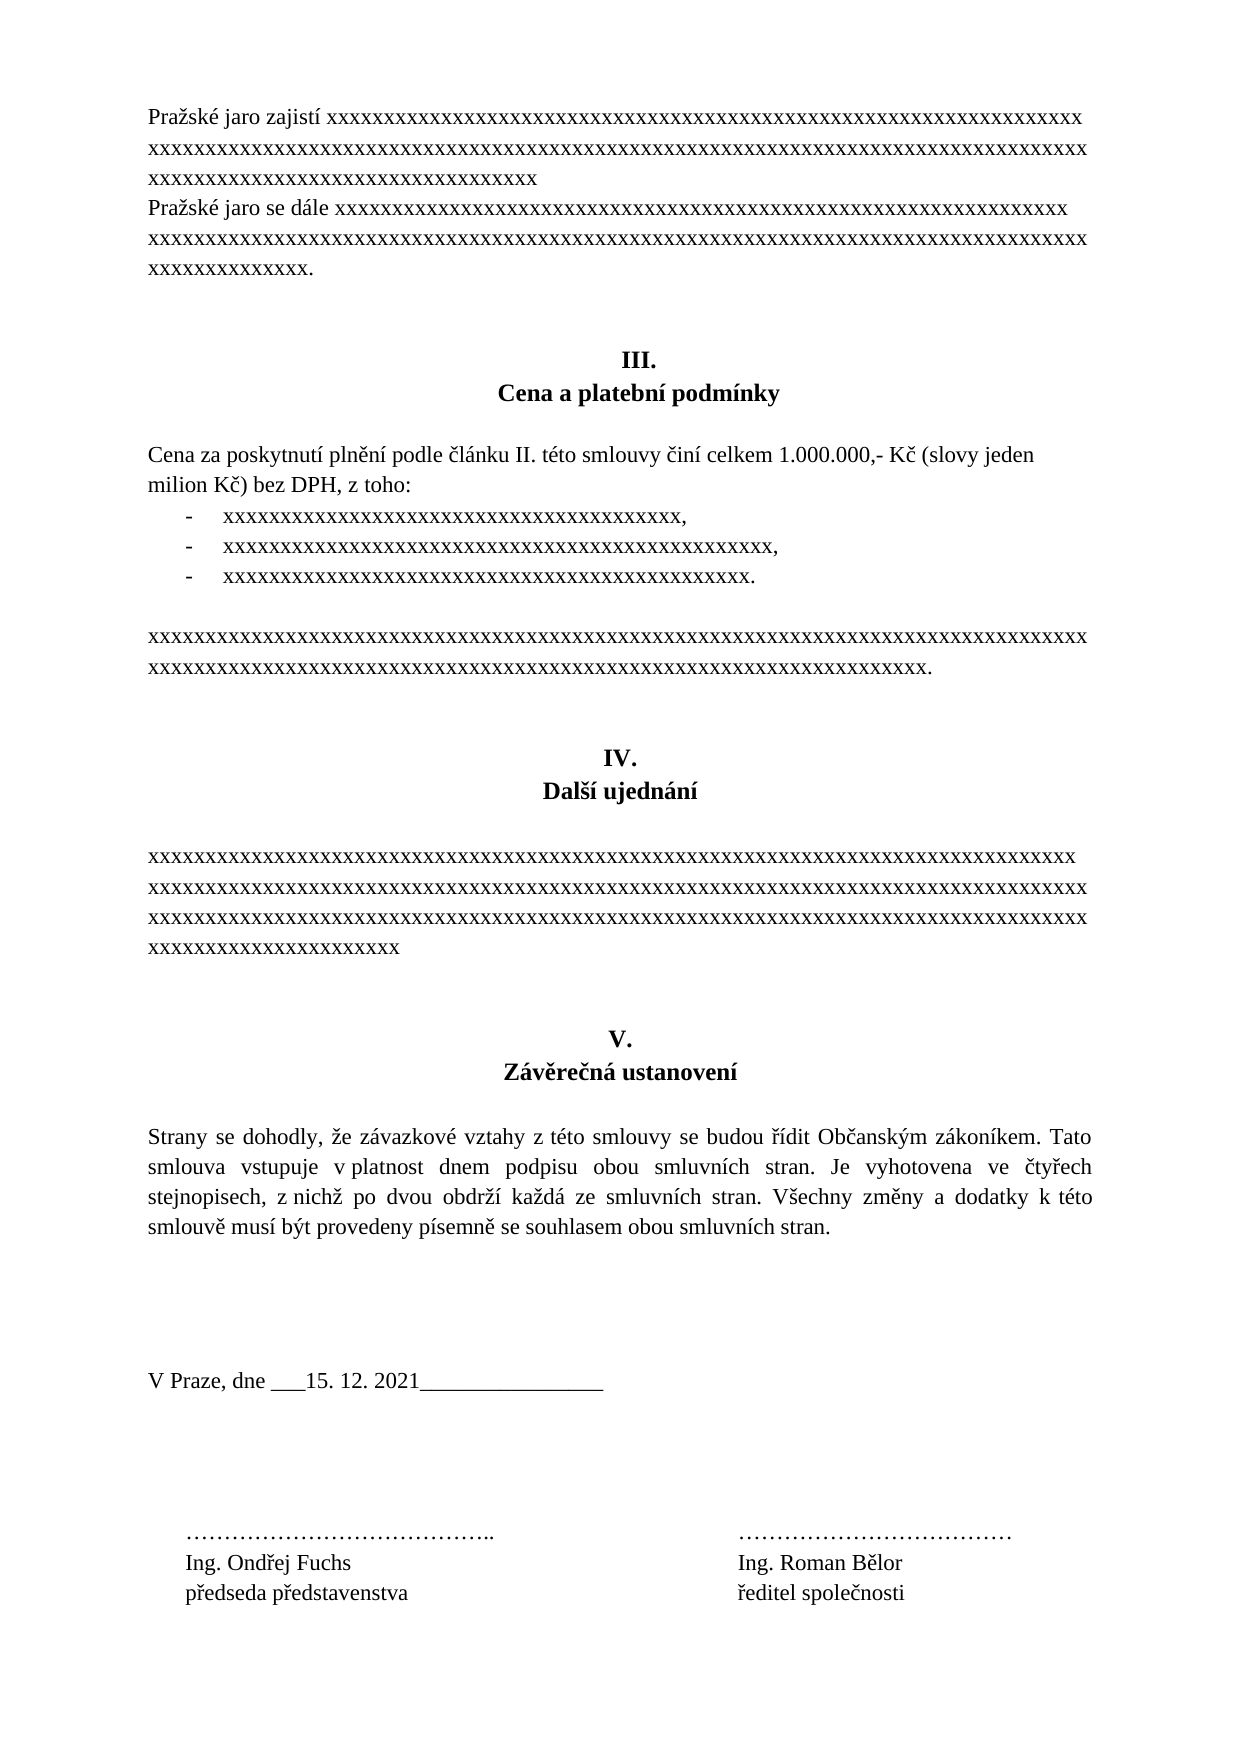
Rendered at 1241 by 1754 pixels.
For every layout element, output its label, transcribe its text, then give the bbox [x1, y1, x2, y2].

text Pražské jaro se dále xxxxxxxxxxxxxxxxxxxxxxxxxxxxxxxxxxxxxxxxxxxxxxxxxxxxxxxxxxxxxxxx xxxxxxxxxxxxxxxxxxxxxxxxxxxxxxxxxxxxxxxxxxxxxxxxxxxxxxxxxxxxxxxxxxxxxxxxxxxxxxxxxxxxxxxxxxxxxxxx. [148, 194, 1093, 281]
text Závěrečná ustanovení [148, 1057, 1093, 1086]
text Cena a platební podmínky [185, 378, 1093, 407]
text V Praze, dne ___15. 12. 2021________________ [148, 1367, 1093, 1394]
text Pražské jaro zajistí xxxxxxxxxxxxxxxxxxxxxxxxxxxxxxxxxxxxxxxxxxxxxxxxxxxxxxxxxxxxxxxxxx xxxxxxxxxxxxxxxxxxxxxxxxxxxxxxxxxxxxxxxxxxxxxxxxxxxxxxxxxxxxxxxxxxxxxxxxxxxxxxxxxxxxxxxxxxxxxxxxxxxxxxxxxxxxxxxxxxxx [148, 103, 1093, 190]
list xxxxxxxxxxxxxxxxxxxxxxxxxxxxxxxxxxxxxxxxxxxxxx. [185, 562, 1093, 588]
text IV. [148, 743, 1093, 772]
text V. [148, 1024, 1093, 1052]
text Strany se dohodly, že závazkové vztahy z této smlouvy se budou řídit Občanským zákoníkem. Tato smlouva vstupuje v platnost dnem podpisu obou smluvních stran. Je vyhotovena ve čtyřech stejnopisech, z nichž po dvou obdrží každá ze smluvních stran. Všechny změny a dodatky k této smlouvě musí být provedeny písemně se souhlasem obou smluvních stran. [148, 1123, 1093, 1240]
text xxxxxxxxxxxxxxxxxxxxxxxxxxxxxxxxxxxxxxxxxxxxxxxxxxxxxxxxxxxxxxxxxxxxxxxxxxxxxxxxxxxxxxxxxxxxxxxxxxxxxxxxxxxxxxxxxxxxxxxxxxxxxxxxxxxxxxxxxxxxxxxxxxxxxx. [148, 623, 1093, 679]
text Ing. Ondřej Fuchs Ing. Roman Bělor [185, 1548, 1093, 1575]
text Cena za poskytnutí plnění podle článku II. této smlouvy činí celkem 1.000.000,- Kč (slovy jeden milion Kč) bez DPH, z toho: [148, 441, 1093, 498]
text ………………………………….. ……………………………… [185, 1518, 1093, 1545]
text xxxxxxxxxxxxxxxxxxxxxxxxxxxxxxxxxxxxxxxxxxxxxxxxxxxxxxxxxxxxxxxxxxxxxxxxxxxxxxxxx xxxxxxxxxxxxxxxxxxxxxxxxxxxxxxxxxxxxxxxxxxxxxxxxxxxxxxxxxxxxxxxxxxxxxxxxxxxxxxxxxxxxxxxxxxxxxxxxxxxxxxxxxxxxxxxxxxxxxxxxxxxxxxxxxxxxxxxxxxxxxxxxxxxxxxxxxxxxxxxxxxxxxxxxxxxxxxxxxxxxxxxxxx [148, 842, 1093, 959]
list xxxxxxxxxxxxxxxxxxxxxxxxxxxxxxxxxxxxxxxx, [185, 502, 1093, 528]
text předseda představenstva ředitel společnosti [148, 1579, 1093, 1605]
text Další ujednání [148, 776, 1093, 805]
list xxxxxxxxxxxxxxxxxxxxxxxxxxxxxxxxxxxxxxxxxxxxxxxx, [185, 532, 1093, 558]
text III. [185, 345, 1093, 374]
